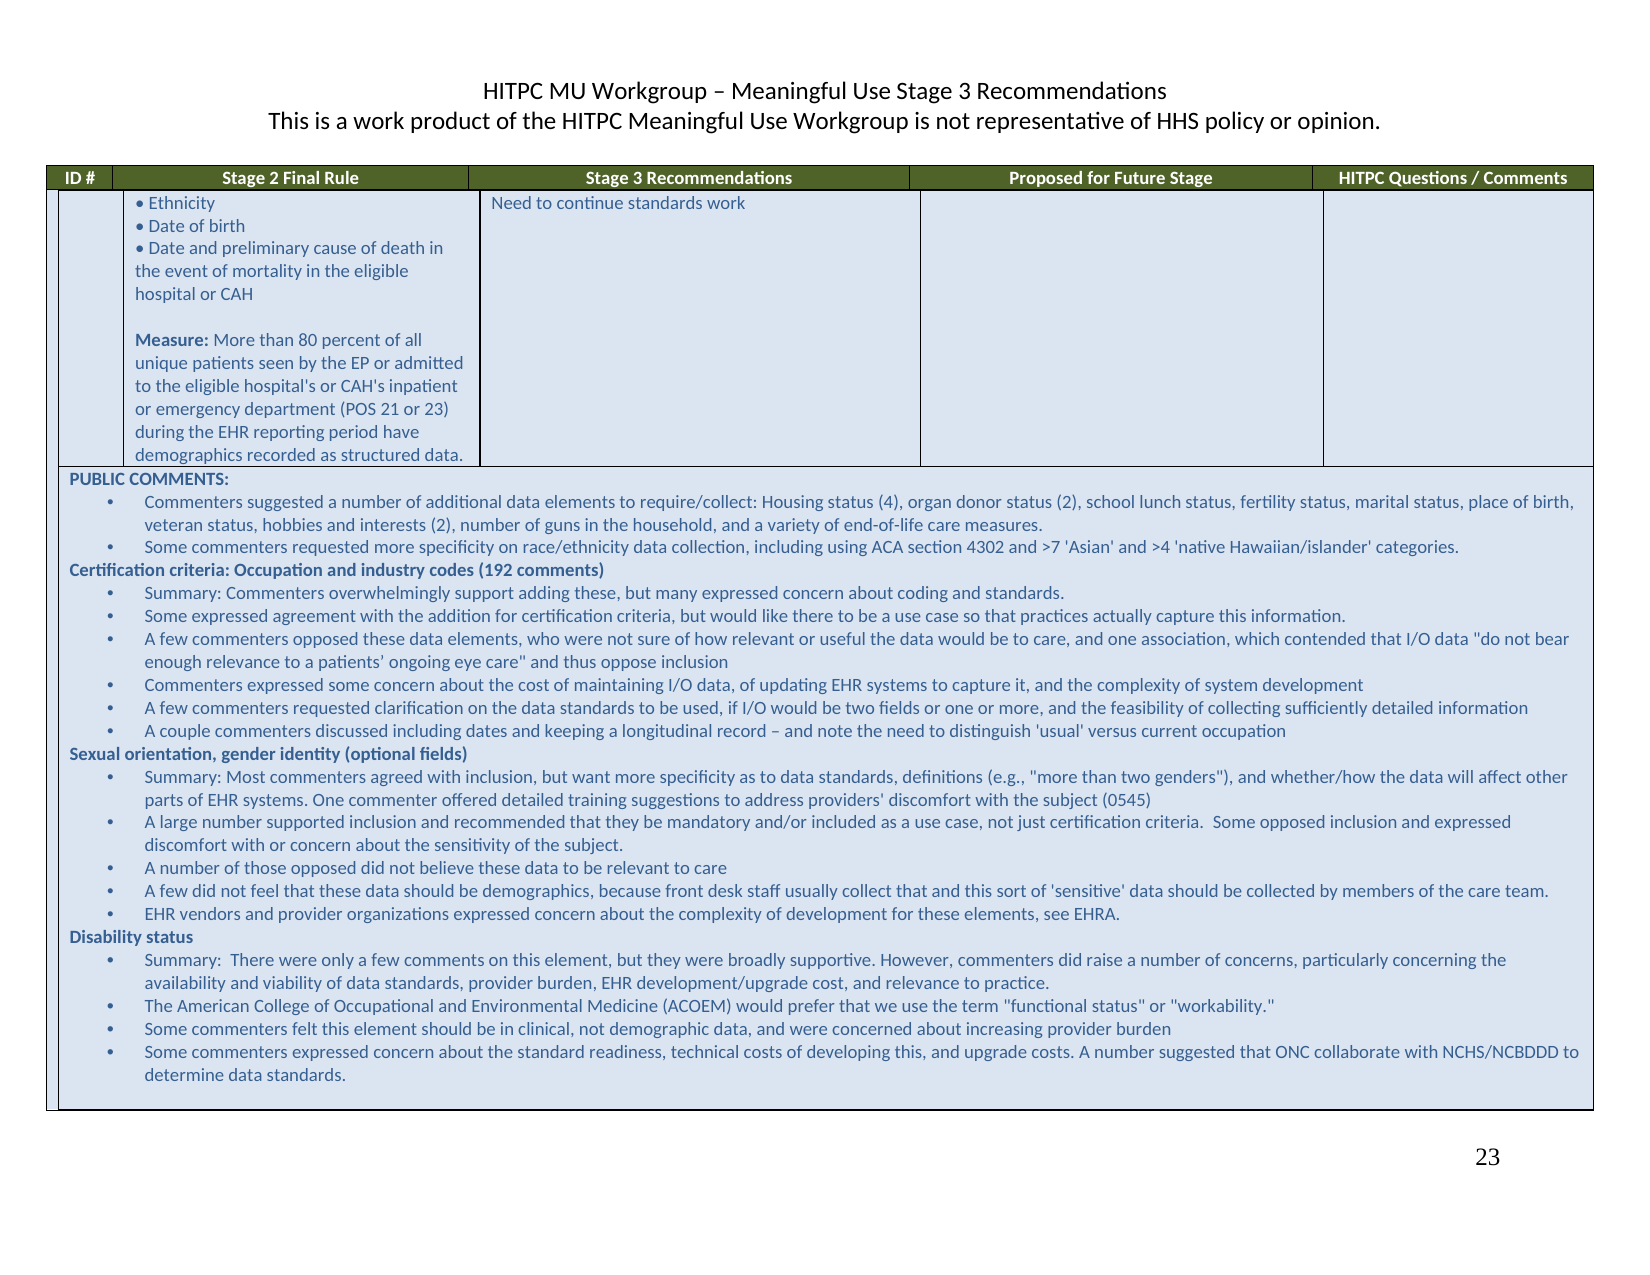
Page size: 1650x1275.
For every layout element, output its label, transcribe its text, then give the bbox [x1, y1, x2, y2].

table_cell [47, 190, 58, 1109]
table_header Stage 3 Recommendations [469, 166, 909, 189]
table_header Stage 2 Final Rule [113, 166, 468, 189]
table_header Proposed for Future Stage [910, 166, 1312, 189]
table_header HITPC Questions / Comments [1313, 166, 1593, 189]
table_header ID # [47, 166, 112, 189]
